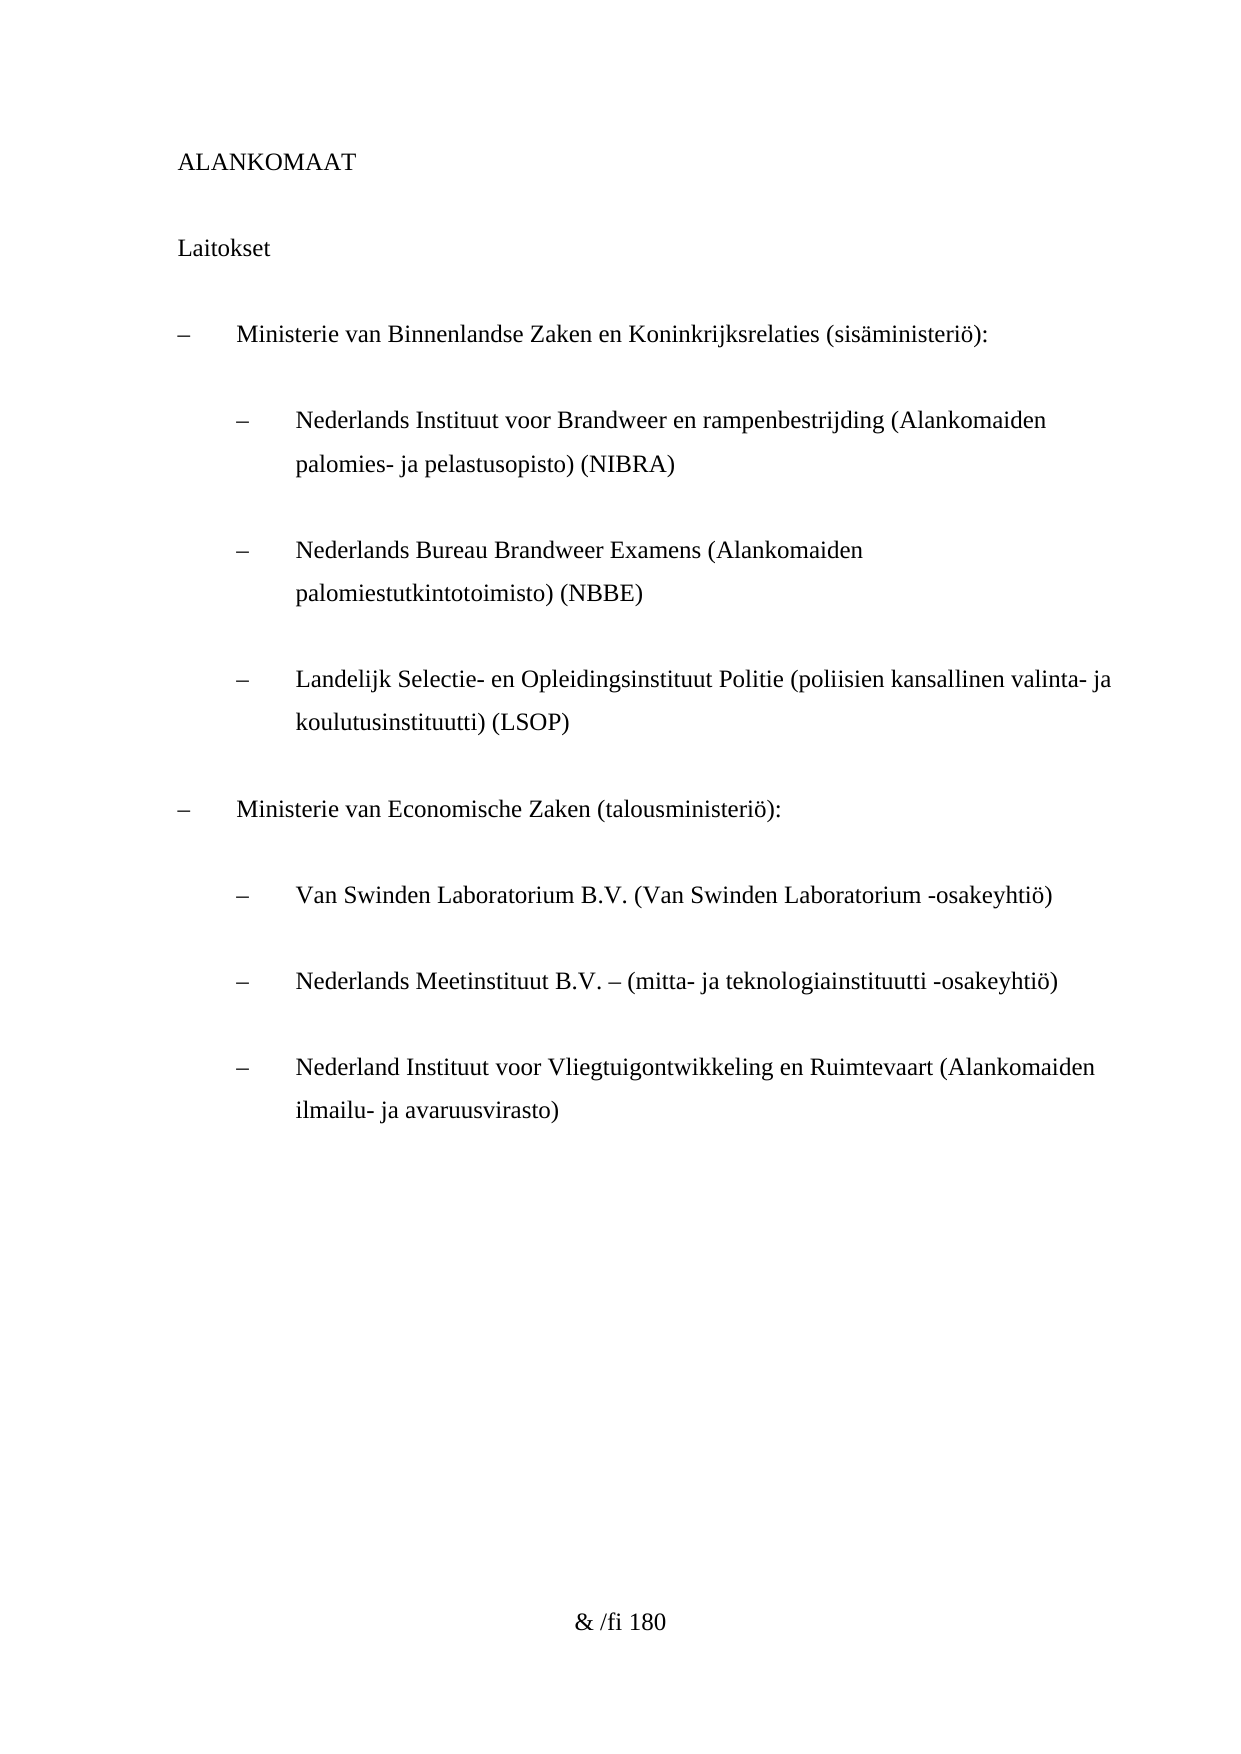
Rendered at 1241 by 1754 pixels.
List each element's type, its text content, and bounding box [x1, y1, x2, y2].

text – Ministerie van Economische Zaken (talousministeriö): [177, 794, 1122, 822]
text – Nederlands Meetinstituut B.V. – (mitta- ja teknologiainstituutti -osakeyhtiö) [236, 966, 1122, 995]
text – Nederlands Bureau Brandweer Examens (Alankomaiden palomiestutkintotoimisto) (NBBE) [236, 535, 1122, 607]
text – Nederlands Instituut voor Brandweer en rampenbestrijding (Alankomaiden palomies- ja pelastusopisto) (NIBRA) [236, 406, 1122, 477]
text – Van Swinden Laboratorium B.V. (Van Swinden Laboratorium -osakeyhtiö) [236, 880, 1122, 909]
text ALANKOMAAT [177, 147, 1122, 176]
text – Ministerie van Binnenlandse Zaken en Koninkrijksrelaties (sisäministeriö): [177, 319, 1122, 348]
text Laitokset [177, 233, 1122, 262]
text – Nederland Instituut voor Vliegtuigontwikkeling en Ruimtevaart (Alankomaiden ilmailu- ja avaruusvirasto) [236, 1052, 1122, 1124]
text – Landelijk Selectie- en Opleidingsinstituut Politie (poliisien kansallinen valinta- ja koulutusinstituutti) (LSOP) [236, 664, 1122, 736]
